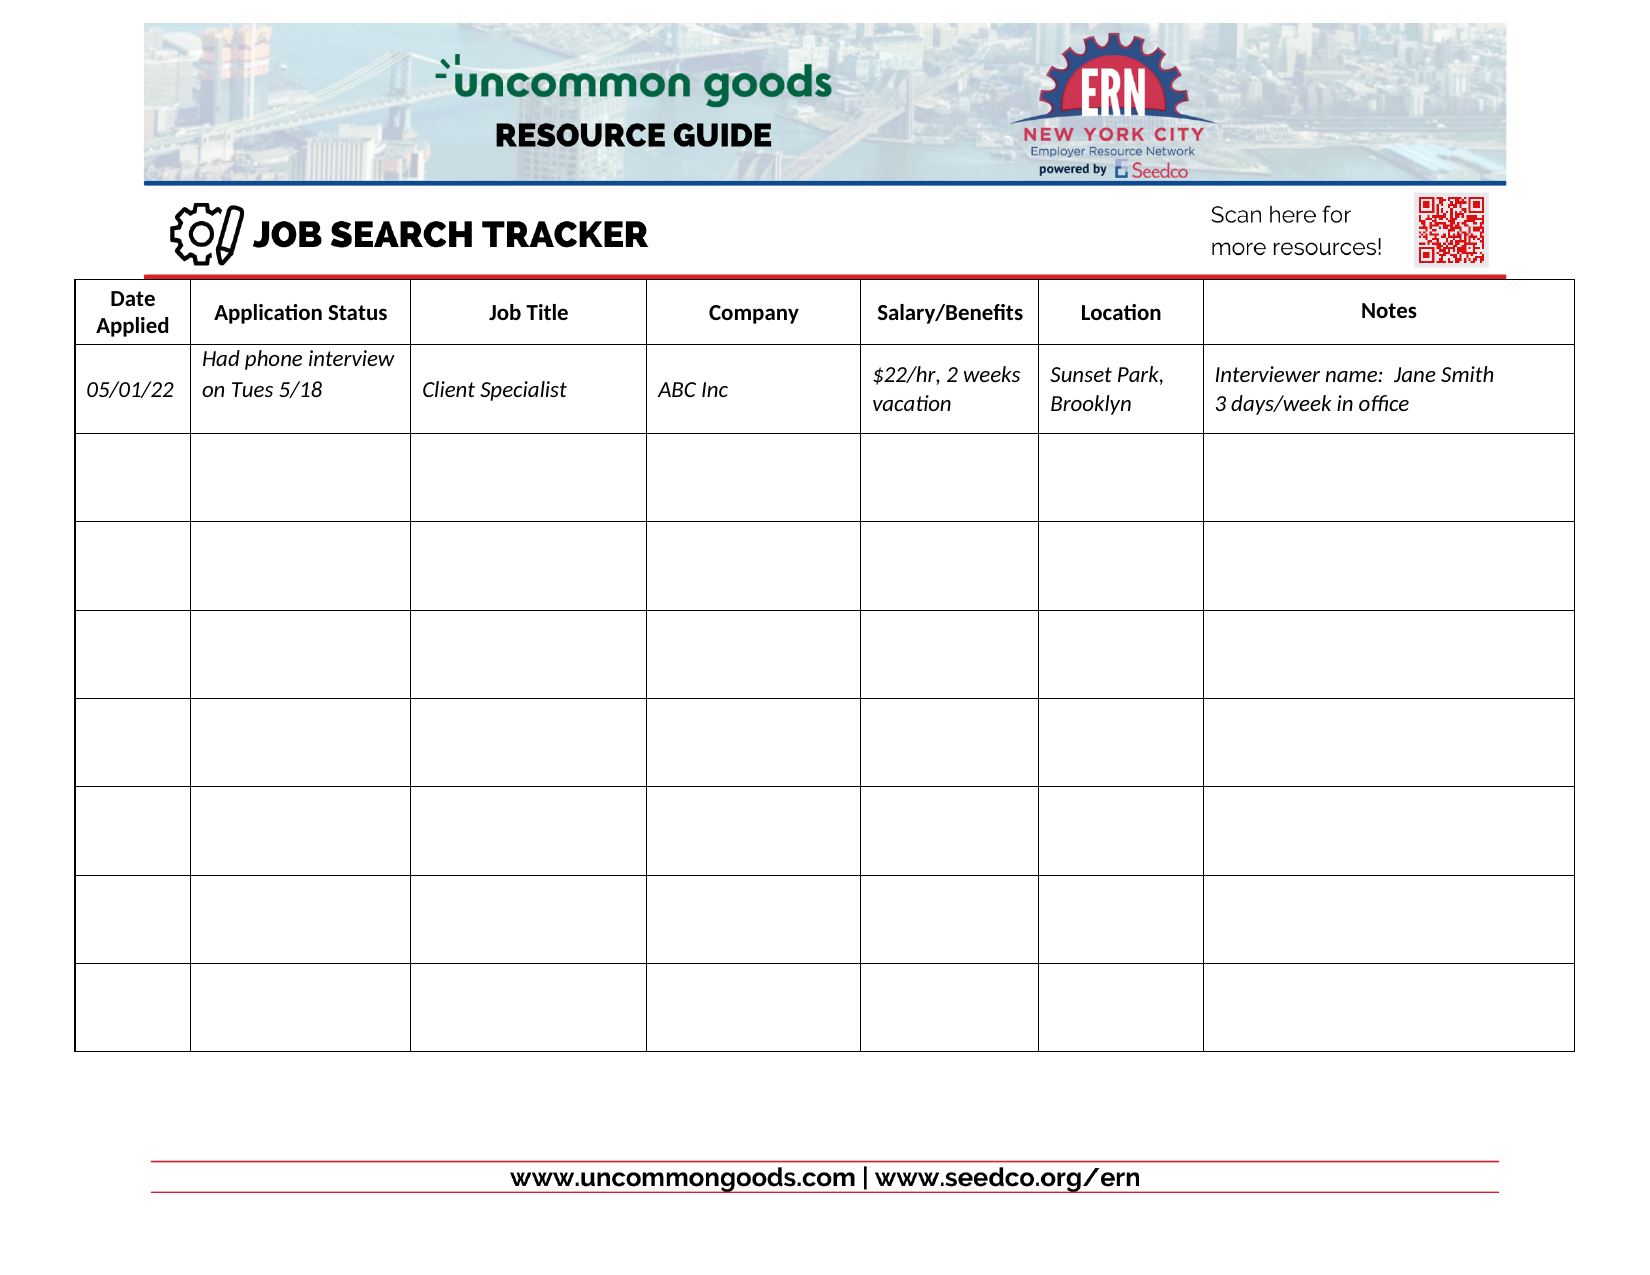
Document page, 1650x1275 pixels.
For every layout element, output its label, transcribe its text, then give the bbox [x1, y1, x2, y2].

table_cell [191, 522, 410, 609]
table_cell [76, 611, 190, 698]
picture [143, 23, 1507, 279]
table_cell [861, 964, 1038, 1051]
table_cell ABC Inc [647, 345, 860, 433]
table_cell [76, 522, 190, 609]
table_cell [861, 876, 1038, 963]
table_cell [1204, 787, 1574, 874]
table_cell [191, 434, 410, 521]
table_cell [191, 787, 410, 874]
table_header Company [647, 280, 860, 343]
table_cell [1204, 434, 1574, 521]
table_cell [411, 434, 646, 521]
table_cell [76, 876, 190, 963]
table_cell Had phone interview on Tues 5/18 [191, 345, 410, 433]
table_cell [191, 964, 410, 1051]
table_header Location [1039, 280, 1203, 343]
table_cell [1039, 522, 1203, 609]
table_header Application Status [191, 280, 410, 343]
table_cell Interviewer name: Jane Smith 3 days/week in office [1204, 345, 1574, 433]
table_cell $22/hr, 2 weeks vacation [861, 345, 1038, 433]
table_cell [76, 434, 190, 521]
table_cell [411, 964, 646, 1051]
table_cell [861, 434, 1038, 521]
table_cell Sunset Park, Brooklyn [1039, 345, 1203, 433]
table_cell [647, 611, 860, 698]
table_cell [647, 522, 860, 609]
table_cell [411, 611, 646, 698]
table_cell [1204, 522, 1574, 609]
table_cell [1204, 699, 1574, 786]
table_cell [861, 522, 1038, 609]
table_cell [1039, 611, 1203, 698]
table_header Date Applied [76, 280, 190, 343]
table_cell [861, 699, 1038, 786]
table_cell [647, 964, 860, 1051]
table_cell [647, 434, 860, 521]
table_cell [1039, 699, 1203, 786]
table_cell [191, 699, 410, 786]
table_cell [411, 699, 646, 786]
table_cell [411, 522, 646, 609]
table_cell Client Specialist [411, 345, 646, 433]
table_cell [76, 787, 190, 874]
table_cell [1204, 876, 1574, 963]
table_cell [191, 611, 410, 698]
picture [150, 1151, 1500, 1200]
table_cell 05/01/22 [76, 345, 190, 433]
table_cell [1039, 434, 1203, 521]
table_cell [647, 876, 860, 963]
table_header Notes [1204, 280, 1574, 343]
table_cell [76, 964, 190, 1051]
table_cell [191, 876, 410, 963]
table_cell [1039, 876, 1203, 963]
table_cell [861, 787, 1038, 874]
table_cell [861, 611, 1038, 698]
table_header Salary/Benefits [861, 280, 1038, 343]
table_cell [76, 699, 190, 786]
table_cell [1204, 611, 1574, 698]
table_header Job Title [411, 280, 646, 343]
table_cell [1039, 787, 1203, 874]
table_cell [1039, 964, 1203, 1051]
table_cell [1204, 964, 1574, 1051]
table_cell [647, 787, 860, 874]
table_cell [411, 876, 646, 963]
table_cell [411, 787, 646, 874]
table_cell [647, 699, 860, 786]
